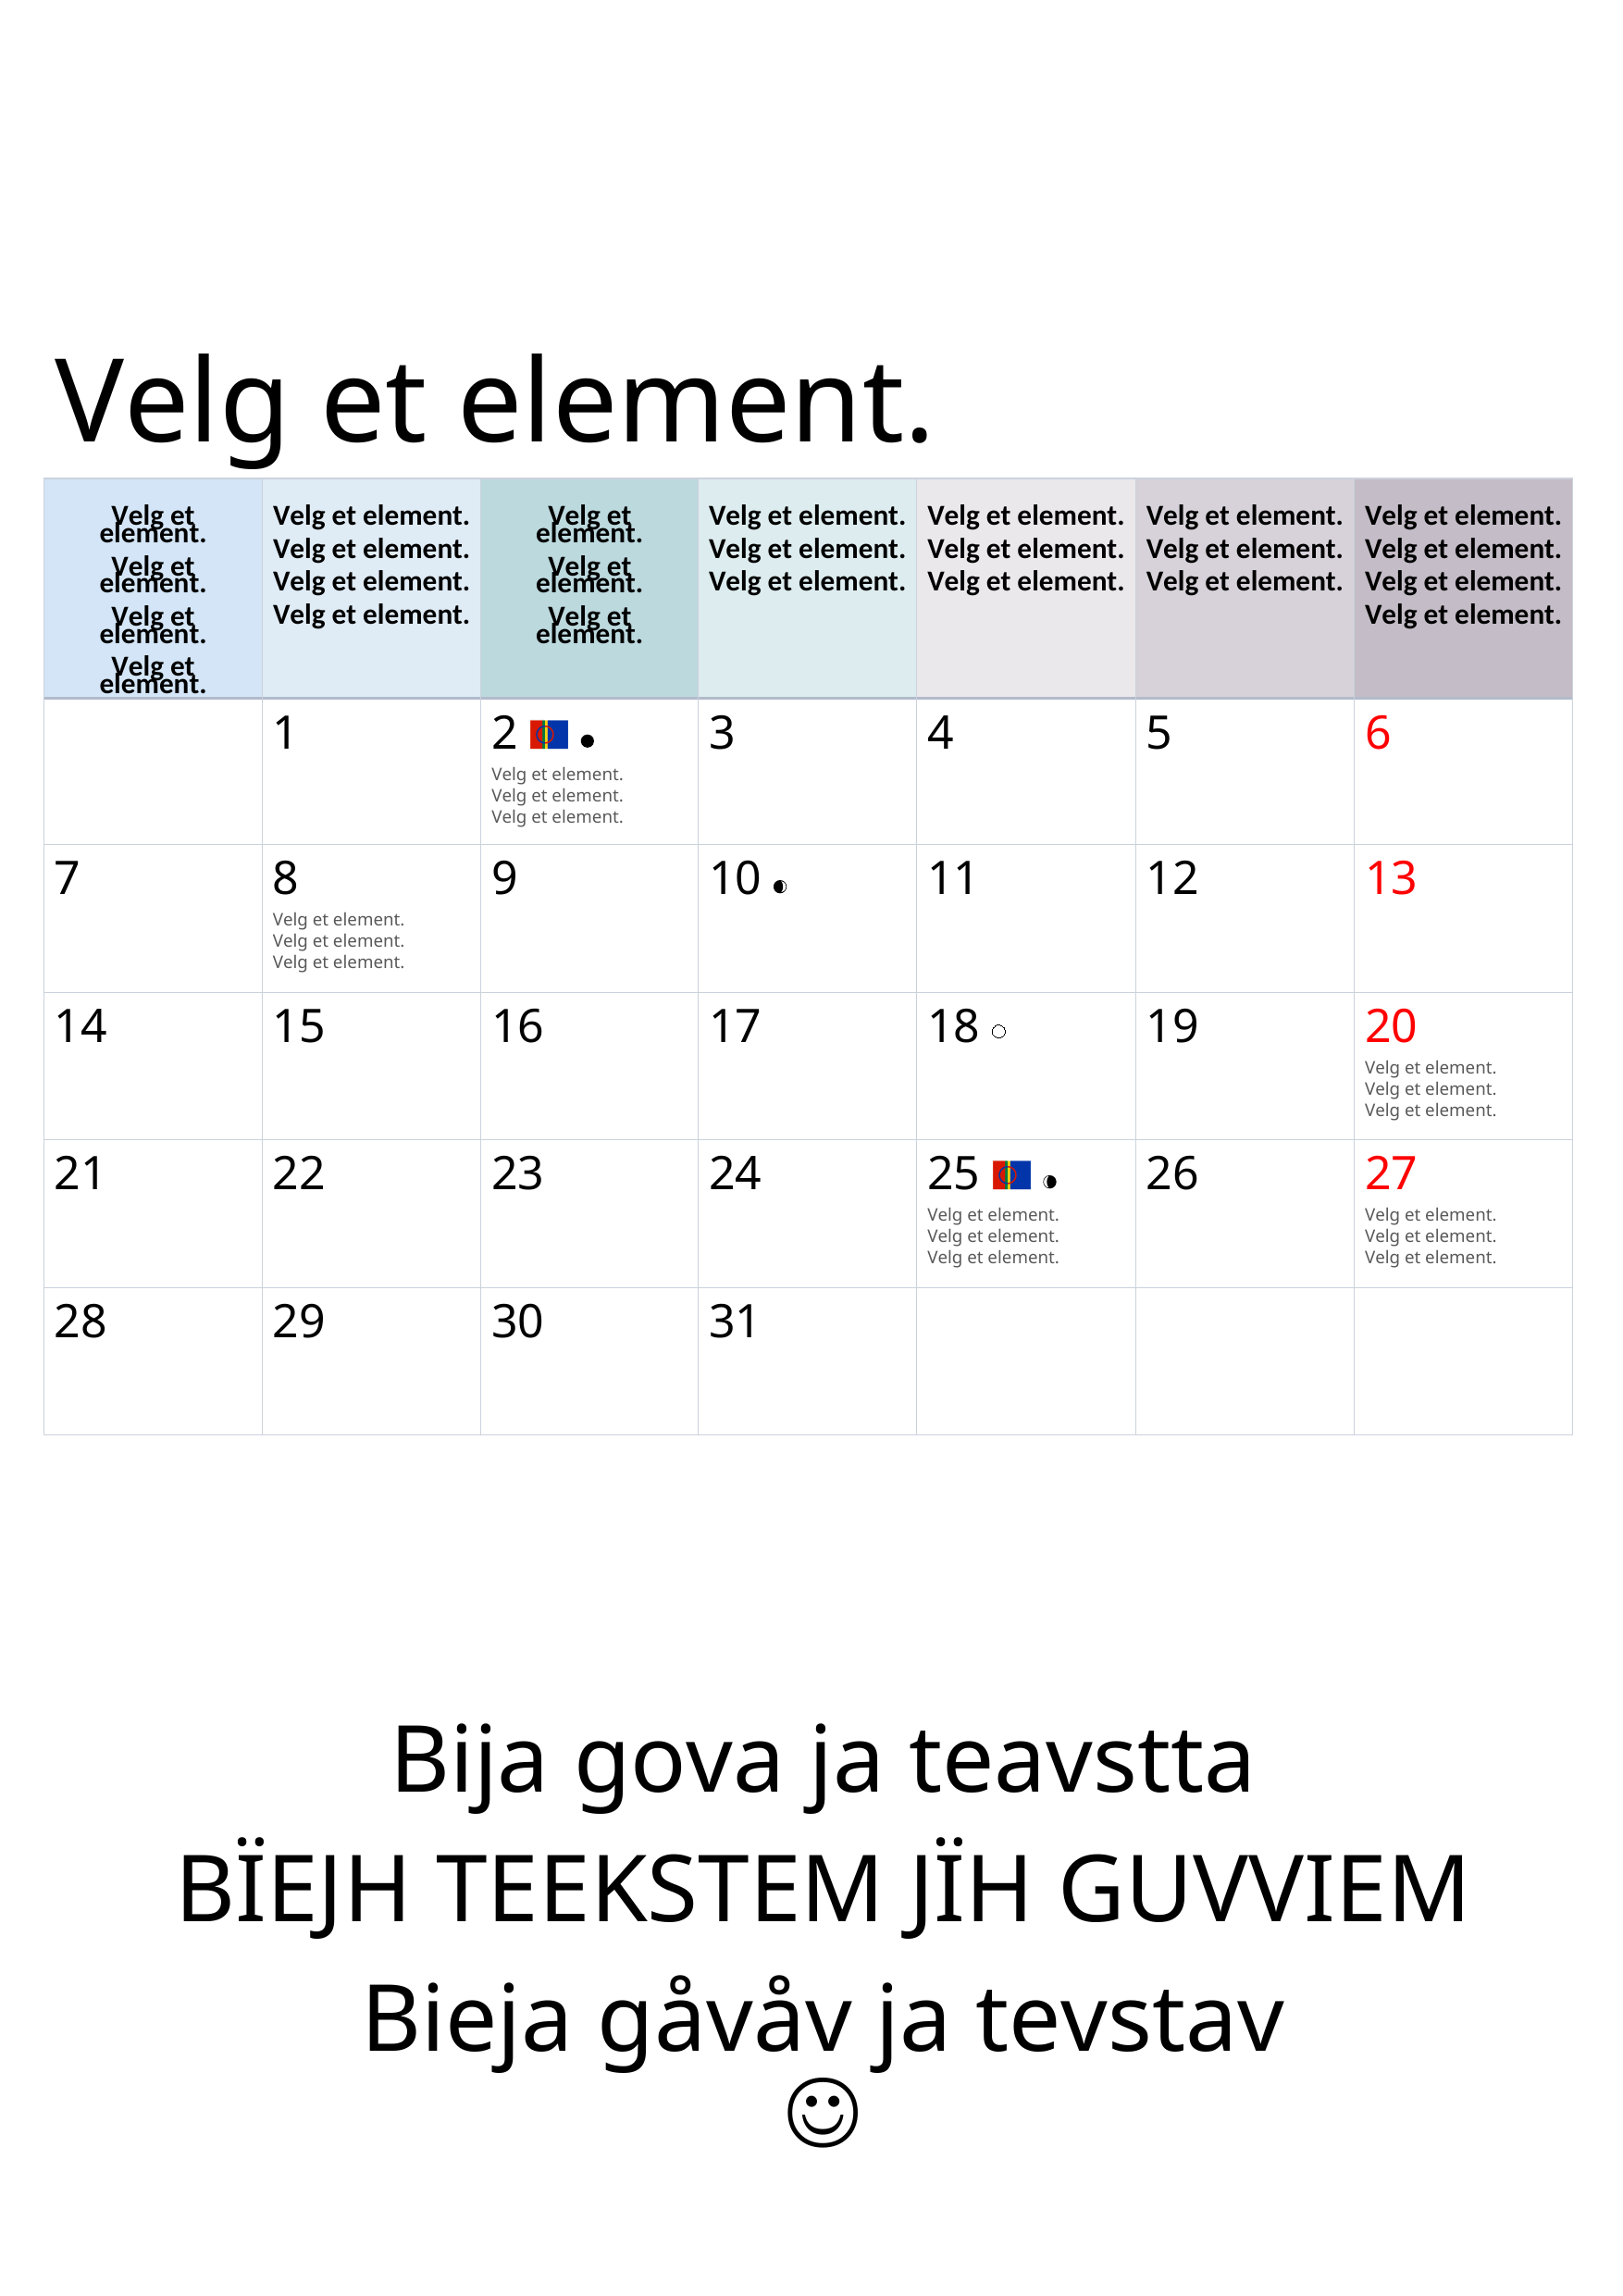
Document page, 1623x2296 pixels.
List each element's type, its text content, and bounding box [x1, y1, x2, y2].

table_header [1355, 479, 1572, 697]
table_cell 1 [263, 700, 480, 844]
table_header [1136, 479, 1354, 697]
table_cell 28 [44, 1288, 262, 1434]
table_cell 19 [1136, 993, 1354, 1139]
table_cell 10 [699, 845, 916, 992]
table_cell 15 [263, 993, 480, 1139]
table_cell 5 [1136, 700, 1354, 844]
table_cell 9 [481, 845, 698, 992]
table_cell 12 [1136, 845, 1354, 992]
table_cell [1355, 1288, 1572, 1434]
table_cell 23 [481, 1140, 698, 1287]
table_cell 16 [481, 993, 698, 1139]
table_cell 24 [699, 1140, 916, 1287]
table_cell 8 [263, 845, 480, 992]
table_cell 13 [1355, 845, 1572, 992]
table_cell 14 [44, 993, 262, 1139]
table_cell 6 [1355, 700, 1572, 844]
table_cell 3 [699, 700, 916, 844]
picture [529, 719, 569, 750]
table_cell 11 [917, 845, 1135, 992]
table_cell 7 [44, 845, 262, 992]
table_cell 4 [917, 700, 1135, 844]
table_header [917, 479, 1135, 697]
table_cell 26 [1136, 1140, 1354, 1287]
table_cell 30 [481, 1288, 698, 1434]
table_cell 25 [917, 1140, 1135, 1287]
table_cell [1136, 1288, 1354, 1434]
table_cell 21 [44, 1140, 262, 1287]
table_cell 31 [699, 1288, 916, 1434]
table_cell 18 [917, 993, 1135, 1139]
table_header [263, 479, 480, 697]
table_cell [44, 700, 262, 844]
table_cell 27 [1355, 1140, 1572, 1287]
table_header [44, 479, 262, 697]
picture [992, 1160, 1032, 1190]
table_cell 17 [699, 993, 916, 1139]
table_cell 29 [263, 1288, 480, 1434]
table_cell 22 [263, 1140, 480, 1287]
table_cell 20 [1355, 993, 1572, 1139]
table_header [481, 479, 698, 697]
table_header [699, 479, 916, 697]
table_cell 2 [481, 700, 698, 844]
table_cell [917, 1288, 1135, 1434]
